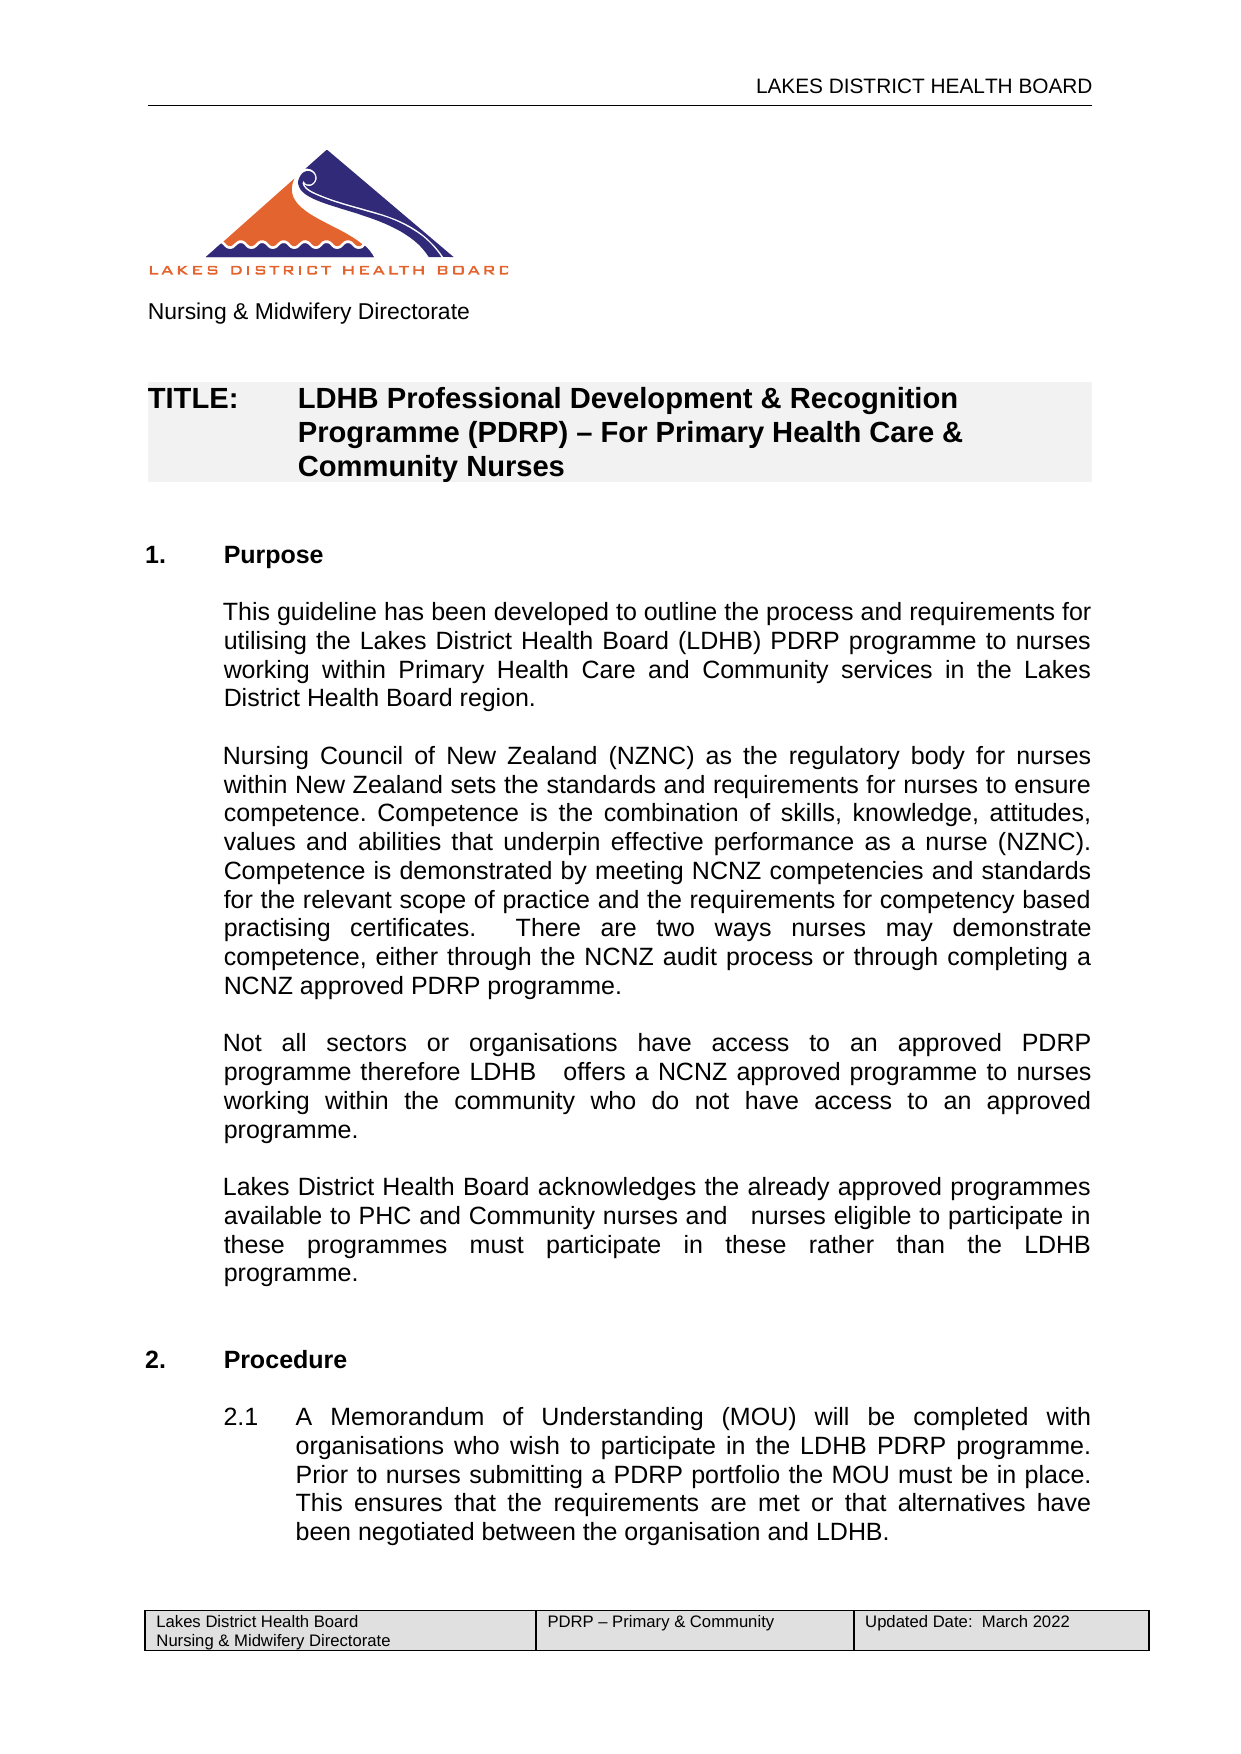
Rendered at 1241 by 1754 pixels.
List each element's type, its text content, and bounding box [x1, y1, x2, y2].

text Not all sectors or organisations have access to an approved PDRP programme therefore LDHB offers a NCNZ approved programme to nurses working within the community who do not have access to an approved programme. [223, 1028, 1092, 1143]
text Nursing Council of New Zealand (NZNC) as the regulatory body for nurses within New Zealand sets the standards and requirements for nurses to ensure competence. Competence is the combination of skills, knowledge, attitudes, values and abilities that underpin effective performance as a nurse (NZNC). Competence is demonstrated by meeting NCNZ competencies and standards for the relevant scope of practice and the requirements for competency based practising certificates. There are two ways nurses may demonstrate competence, either through the NCNZ audit process or through completing a NCNZ approved PDRP programme. [223, 741, 1092, 1000]
list A Memorandum of Understanding (MOU) will be completed with organisations who wish to participate in the LDHB PDRP programme. Prior to nurses submitting a PDRP portfolio the MOU must be in place. This ensures that the requirements are met or that alternatives have been negotiated between the organisation and LDHB. [223, 1402, 1092, 1546]
text TITLE: LDHB Professional Development & Recognition Programme (PDRP) – For Primary Health Care & Community Nurses [148, 382, 1092, 482]
list Procedure [145, 1345, 1092, 1373]
text This guideline has been developed to outline the process and requirements for utilising the Lakes District Health Board (LDHB) PDRP programme to nurses working within Primary Health Care and Community services in the Lakes District Health Board region. [223, 597, 1092, 712]
list Purpose [145, 540, 1092, 568]
text Nursing & Midwifery Directorate [148, 298, 1092, 324]
text Lakes District Health Board acknowledges the already approved programmes available to PHC and Community nurses and nurses eligible to participate in these programmes must participate in these rather than the LDHB programme. [223, 1172, 1092, 1287]
